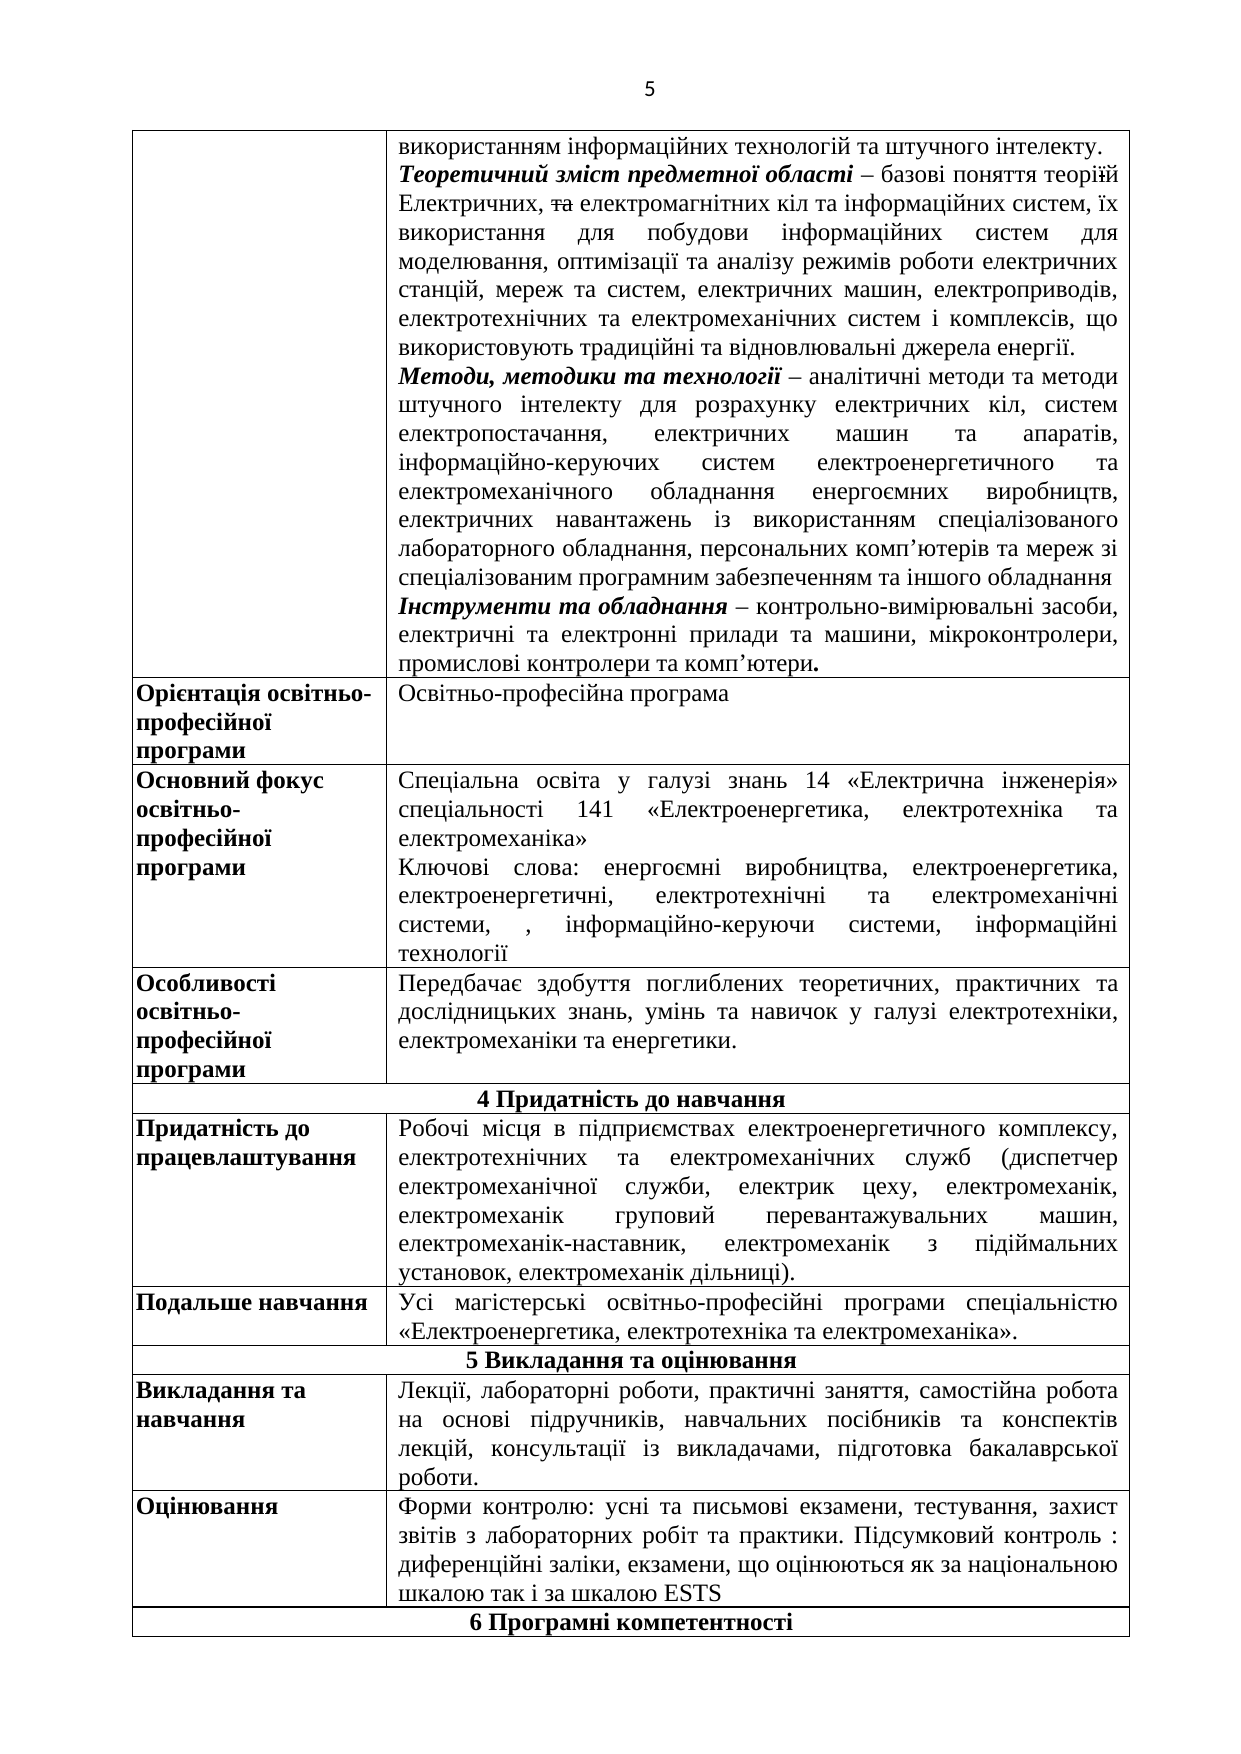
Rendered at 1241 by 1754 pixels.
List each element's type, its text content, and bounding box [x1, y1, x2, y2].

table_cell Оцінювання [133, 1491, 386, 1606]
table_cell Подальше навчання [133, 1287, 386, 1344]
table_cell Лекції, лабораторні роботи, практичні заняття, самостійна робота на основі підручників, навчальних посібників та конспектів лекцій, консультації із викладачами, підготовка бакалаврської роботи. [387, 1375, 1129, 1490]
table_cell Спеціальна освіта у галузі знань 14 «Електрична інженерія» спеціальності 141 «Електроенергетика, електротехніка та електромеханіка» Ключові слова: енергоємні виробництва, електроенергетика, електроенергетичні, електротехнічні та електромеханічні системи, , інформаційно-керуючи системи, інформаційні технології [387, 765, 1129, 967]
table_cell 6 Програмні компетентності [133, 1608, 1129, 1636]
table_cell Орієнтація освітньо-професійної програми [133, 678, 386, 764]
table_cell Передбачає здобуття поглиблених теоретичних, практичних та дослідницьких знань, умінь та навичок у галузі електротехніки, електромеханіки та енергетики. [387, 968, 1129, 1083]
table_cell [387, 131, 1129, 677]
table_cell Викладання та навчання [133, 1375, 386, 1490]
table_cell Форми контролю: усні та письмові екзамени, тестування, захист звітів з лабораторних робіт та практики. Підсумковий контроль : диференційні заліки, екзамени, що оцінюються як за національною шкалою так і за шкалою ESTS [387, 1491, 1129, 1606]
table_cell Особливості освітньо-професійної програми [133, 968, 386, 1083]
table_cell 4 Придатність до навчання [133, 1084, 1129, 1112]
table_cell Освітньо-професійна програма [387, 678, 1129, 764]
table_cell 5 Викладання та оцінювання [133, 1346, 1129, 1374]
table_cell Робочі місця в підприємствах електроенергетичного комплексу, електротехнічних та електромеханічних служб (диспетчер електромеханічної служби, електрик цеху, електромеханік, електромеханік груповий перевантажувальних машин, електромеханік-наставник, електромеханік з підіймальних установок, електромеханік дільниці). [387, 1114, 1129, 1286]
table_cell Придатність до працевлаштування [133, 1114, 386, 1286]
table_cell Основний фокус освітньо-професійної програми [133, 765, 386, 967]
table_cell Усі магістерські освітньо-професійні програми спеціальністю «Електроенергетика, електротехніка та електромеханіка». [387, 1287, 1129, 1344]
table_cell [133, 131, 386, 677]
